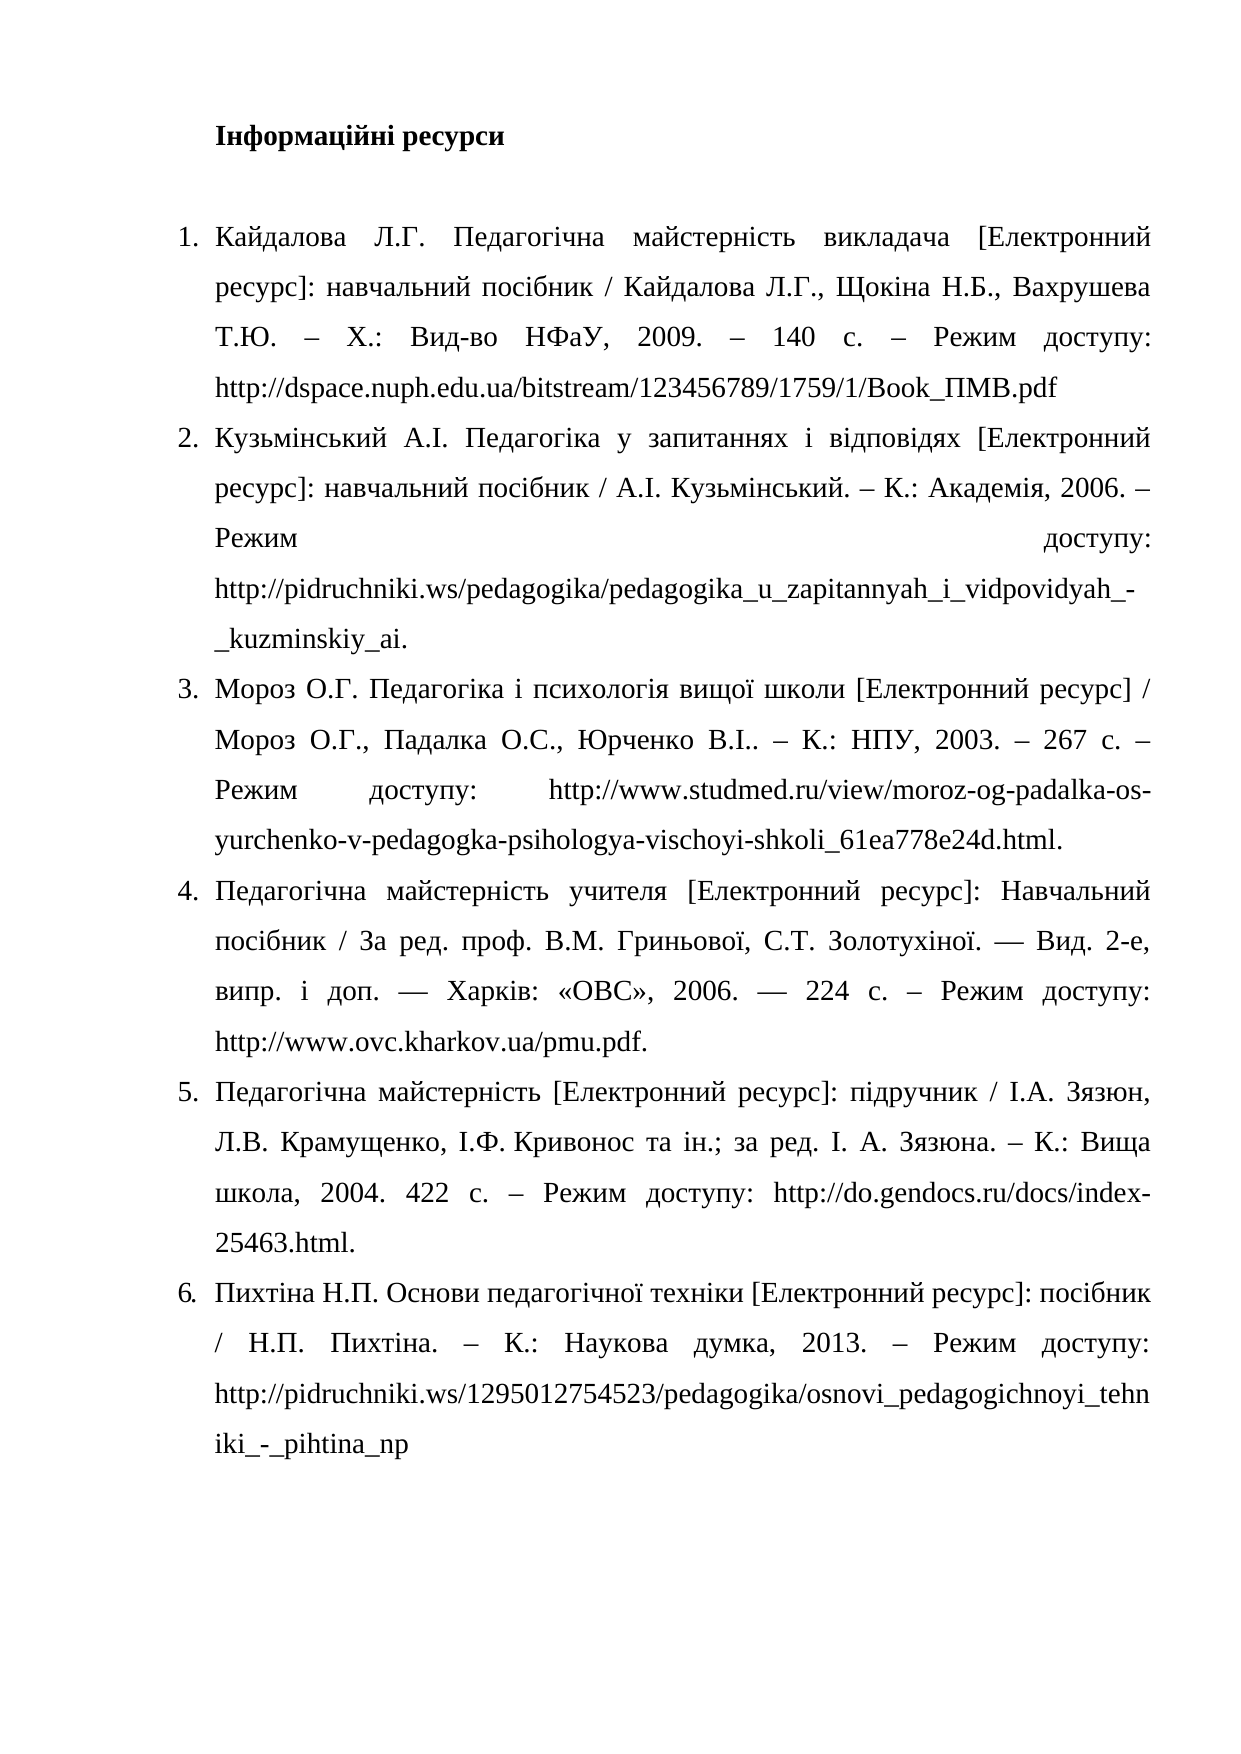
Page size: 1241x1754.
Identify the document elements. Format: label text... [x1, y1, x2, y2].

list Педагогічна майстерність [Електронний ресурс]: підручник / І.А. Зязюн, Л.В. Крамущенко, І.Ф. Кривонос та ін.; за ред. І. А. Зязюна. – К.: Вища школа, 2004. 422 с. – Режим доступу: http://do.gendocs.ru/docs/index-25463.html. [177, 1074, 1152, 1258]
list Кузьмінський А.І. Педагогіка у запитаннях і відповідях [Електронний ресурс]: навчальний посібник / А.І. Кузьмінський. – К.: Академія, 2006. – Режим доступу: http://pidruchniki.ws/pedagogika/pedagogika_u_zapitannyah_i_vidpovidyah_-_kuzminskiy_ai. [177, 420, 1152, 655]
list Мороз О.Г. Педагогіка і психологія вищої школи [Електронний ресурс] / Мороз О.Г., Падалка О.С., Юрченко В.І.. – К.: НПУ, 2003. – 267 с. – Режим доступу: http://www.studmed.ru/view/moroz-og-padalka-os-yurchenko-v-pedagogka-psihologya-vischoyi-shkoli_61ea778e24d.html. [177, 672, 1152, 856]
list Кайдалова Л.Г. Педагогічна майстерність викладача [Електронний ресурс]: навчальний посібник / Кайдалова Л.Г., Щокіна Н.Б., Вахрушева Т.Ю. – Х.: Вид-во НФаУ, 2009. – 140 с. – Режим доступу: http://dspace.nuph.edu.ua/bitstream/123456789/1759/1/Book_ПМВ.pdf [177, 219, 1152, 403]
list Педагогічна майстерність учителя [Електронний ресурс]: Навчальний посібник / За ред. проф. В.М. Гриньової, С.Т. Золотухіної. — Вид. 2-е, випр. і доп. — Харкiв: «ОВС», 2006. — 224 с. – Режим доступу: http://www.ovc.kharkov.ua/pmu.pdf. [177, 873, 1152, 1057]
list Пихтіна Н.П. Основи педагогічної техніки [Електронний ресурс]: посібник / Н.П. Пихтіна. – К.: Наукова думка, 2013. – Режим доступу: http://pidruchniki.ws/1295012754523/pedagogika/osnovi_pedagogichnoyi_tehniki_-_pihtina_np [177, 1275, 1152, 1460]
text Інформаційні ресурси [215, 118, 1152, 152]
